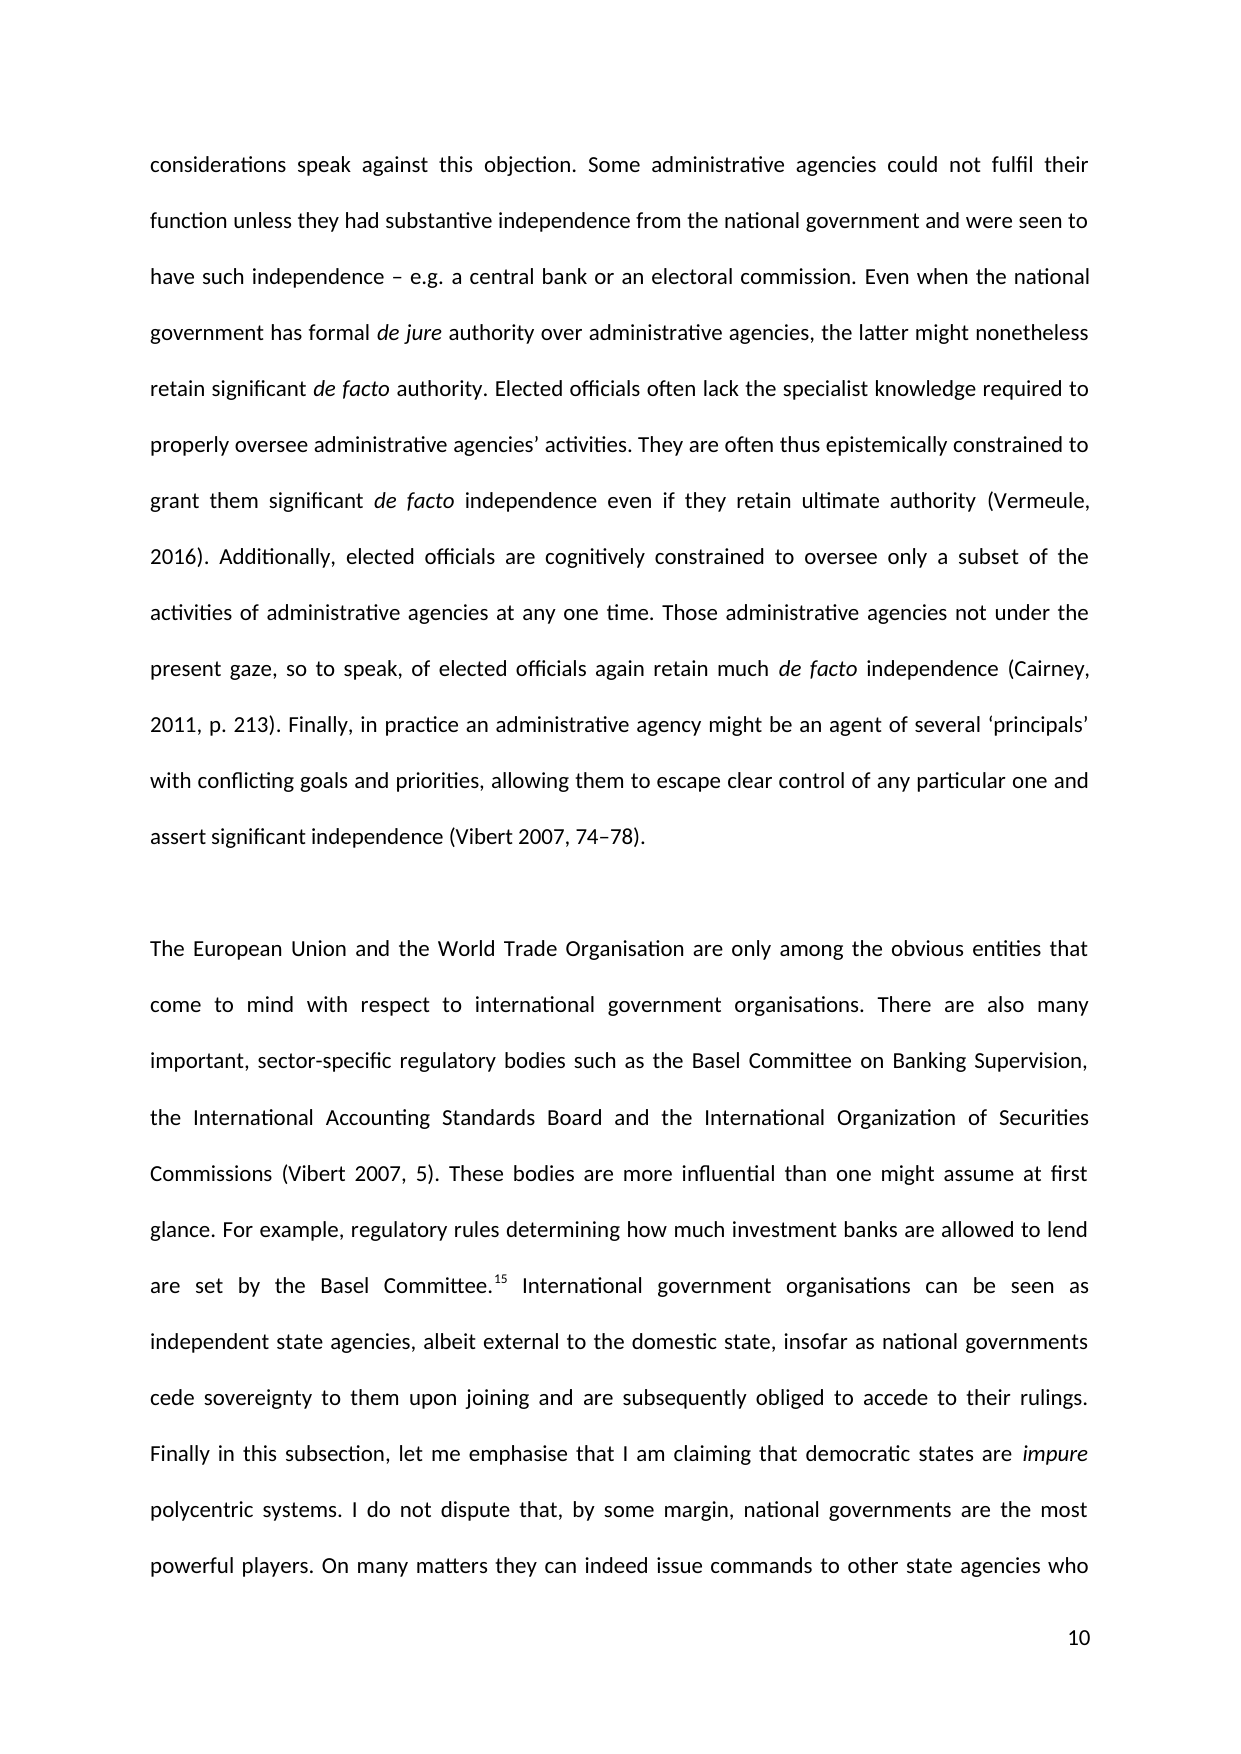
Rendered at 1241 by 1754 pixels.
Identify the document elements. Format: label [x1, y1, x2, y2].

text [150, 934, 1090, 1579]
text [150, 150, 1090, 851]
